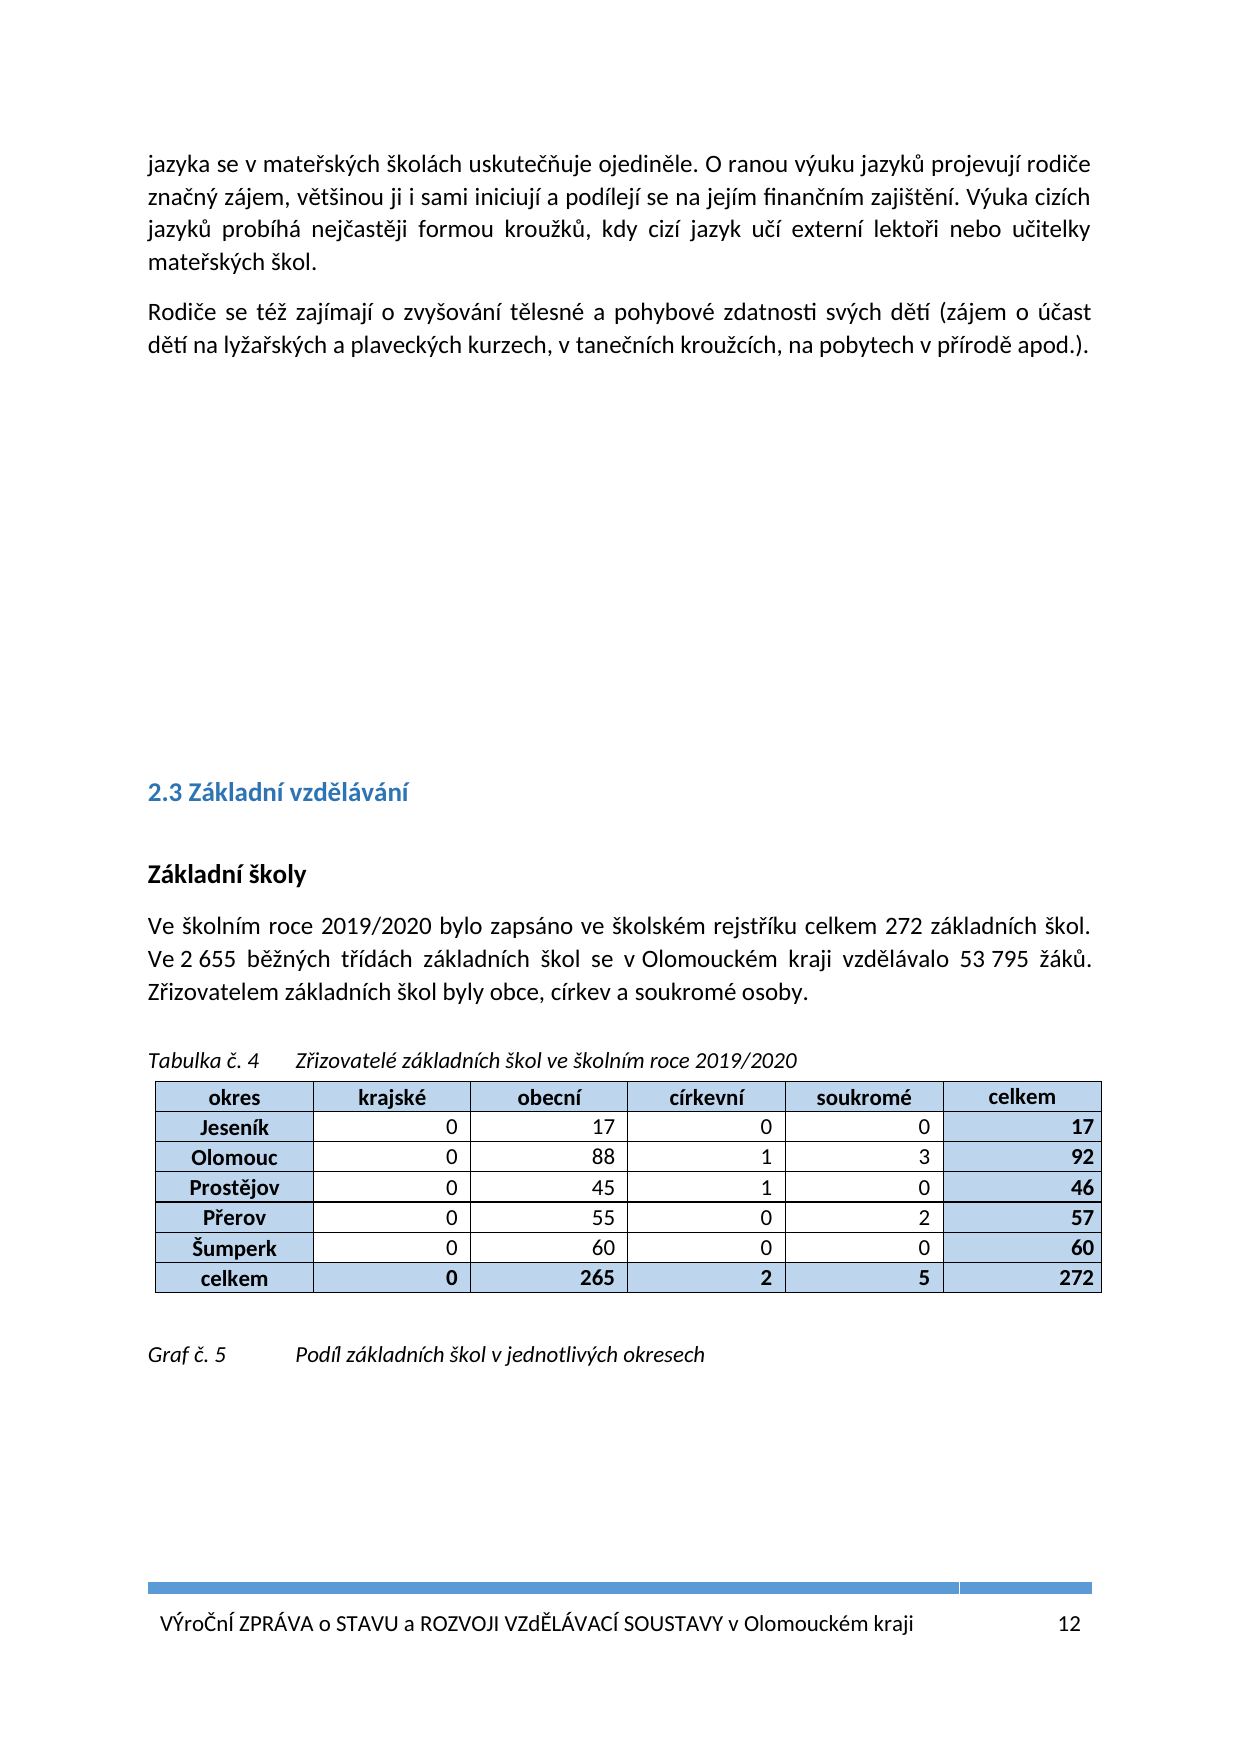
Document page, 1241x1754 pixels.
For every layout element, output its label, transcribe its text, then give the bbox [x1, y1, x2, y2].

table_cell 57 [944, 1203, 1101, 1232]
table_cell 88 [471, 1142, 627, 1171]
table_cell 0 [314, 1233, 470, 1262]
table_cell 272 [944, 1263, 1101, 1292]
table_cell 0 [628, 1203, 785, 1232]
text Tabulka č. 4 Zřizovatelé základních škol ve školním roce 2019/2020 [148, 1046, 1092, 1074]
table_cell 5 [786, 1263, 943, 1292]
text Graf č. 5 Podíl základních škol v jednotlivých okresech [148, 1340, 1092, 1368]
table_header krajské [314, 1082, 470, 1111]
text Základní školy [148, 858, 1092, 891]
table_cell 0 [786, 1112, 943, 1141]
table_header obecní [471, 1082, 627, 1111]
table_cell Šumperk [156, 1233, 313, 1262]
table_cell 17 [944, 1112, 1101, 1141]
subtitle 2.3 Základní vzdělávání [148, 775, 1092, 808]
table_cell 1 [628, 1172, 785, 1201]
table_cell 0 [628, 1112, 785, 1141]
table_cell 45 [471, 1172, 627, 1201]
table_header okres [156, 1082, 313, 1111]
table_cell Prostějov [156, 1172, 313, 1201]
table_cell 0 [314, 1142, 470, 1171]
table_cell 17 [471, 1112, 627, 1141]
table_header soukromé [786, 1082, 943, 1111]
table_cell 265 [471, 1263, 627, 1292]
text Ve školním roce 2019/2020 bylo zapsáno ve školském rejstříku celkem 272 základních škol. Ve 2 655 běžných třídách základních škol se v Olomouckém kraji vzdělávalo 53 795 žáků. Zřizovatelem základních škol byly obce, církev a soukromé osoby. [148, 910, 1092, 1006]
table_cell 1 [628, 1142, 785, 1171]
table_cell 0 [314, 1172, 470, 1201]
table_cell Olomouc [156, 1142, 313, 1171]
table_cell 3 [786, 1142, 943, 1171]
table_header církevní [628, 1082, 785, 1111]
table_cell 0 [314, 1203, 470, 1232]
table_header celkem [944, 1082, 1101, 1111]
table_cell 60 [471, 1233, 627, 1262]
table_cell 0 [786, 1172, 943, 1201]
table_cell 0 [314, 1263, 470, 1292]
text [148, 148, 1092, 277]
table_cell 2 [628, 1263, 785, 1292]
table_cell 2 [786, 1203, 943, 1232]
table_cell 60 [944, 1233, 1101, 1262]
table_cell celkem [156, 1263, 313, 1292]
table_cell 0 [628, 1233, 785, 1262]
table_cell Jeseník [156, 1112, 313, 1141]
table_cell 46 [944, 1172, 1101, 1201]
text Rodiče se též zajímají o zvyšování tělesné a pohybové zdatnosti svých dětí (zájem o účast dětí na lyžařských a plaveckých kurzech, v tanečních kroužcích, na pobytech v přírodě apod.). [148, 296, 1092, 359]
table_cell 0 [786, 1233, 943, 1262]
table_cell Přerov [156, 1203, 313, 1232]
table_cell 55 [471, 1203, 627, 1232]
table_cell 92 [944, 1142, 1101, 1171]
table_cell 0 [314, 1112, 470, 1141]
